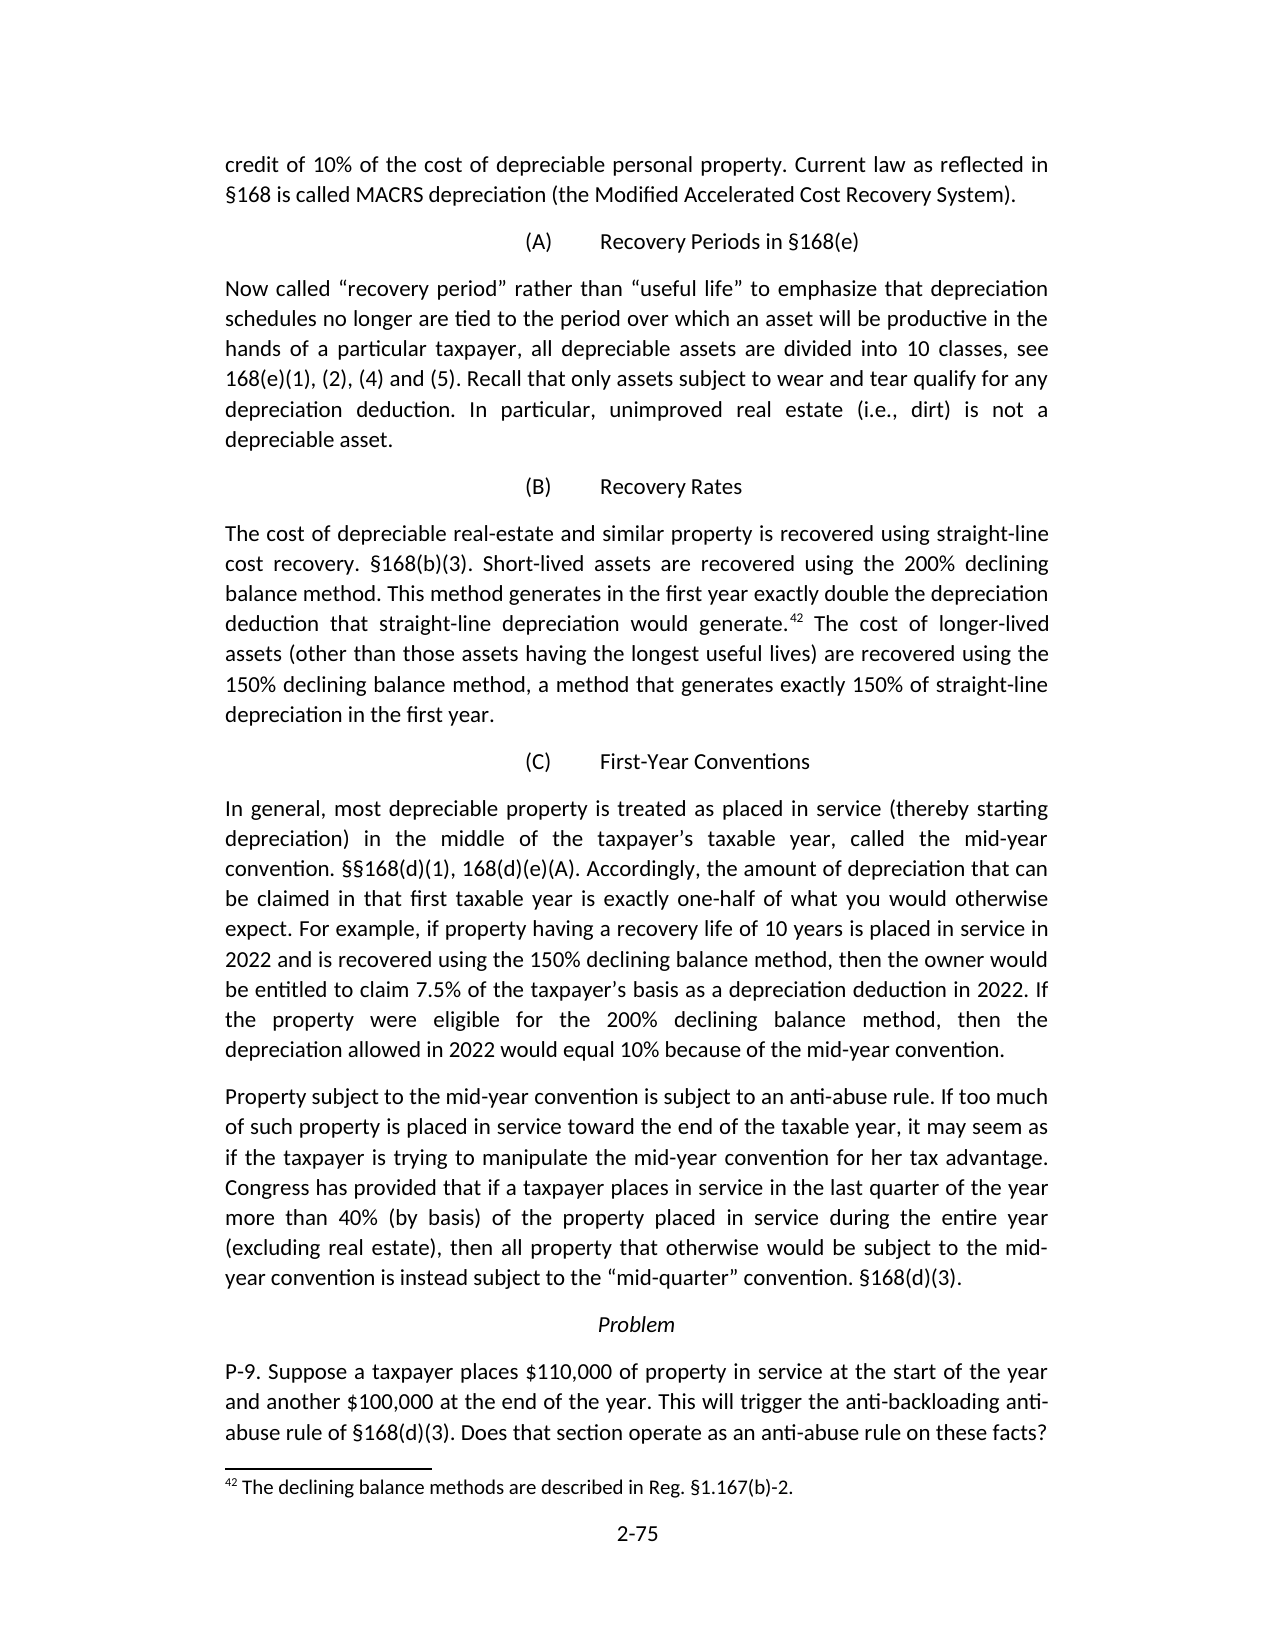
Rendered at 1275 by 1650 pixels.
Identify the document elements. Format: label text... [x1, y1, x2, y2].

text In general, most depreciable property is treated as placed in service (thereby starting depreciation) in the middle of the taxpayer’s taxable year, called the mid-year convention. §§168(d)(1), 168(d)(e)(A). Accordingly, the amount of depreciation that can be claimed in that first taxable year is exactly one-half of what you would otherwise expect. For example, if property having a recovery life of 10 years is placed in service in 2022 and is recovered using the 150% declining balance method, then the owner would be entitled to claim 7.5% of the taxpayer’s basis as a depreciation deduction in 2022. If the property were eligible for the 200% declining balance method, then the depreciation allowed in 2022 would equal 10% because of the mid-year convention. [225, 794, 1050, 1063]
text Now called “recovery period” rather than “useful life” to emphasize that depreciation schedules no longer are tied to the period over which an asset will be productive in the hands of a particular taxpayer, all depreciable assets are divided into 10 classes, see 168(e)(1), (2), (4) and (5). Recall that only assets subject to wear and tear qualify for any depreciation deduction. In particular, unimproved real estate (i.e., dirt) is not a depreciable asset. [225, 274, 1050, 453]
text Property subject to the mid-year convention is subject to an anti-abuse rule. If too much of such property is placed in service toward the end of the taxable year, it may seem as if the taxpayer is trying to manipulate the mid-year convention for her tax advantage. Congress has provided that if a taxpayer places in service in the last quarter of the year more than 40% (by basis) of the property placed in service during the entire year (excluding real estate), then all property that otherwise would be subject to the mid-year convention is instead subject to the “mid-quarter” convention. §168(d)(3). [225, 1082, 1050, 1292]
text Problem [225, 1310, 1050, 1338]
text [225, 1357, 1050, 1446]
text The cost of depreciable real-estate and similar property is recovered using straight-line cost recovery. §168(b)(3). Short-lived assets are recovered using the 200% declining balance method. This method generates in the first year exactly double the depreciation deduction that straight-line depreciation would generate. The cost of longer-lived assets (other than those assets having the longest useful lives) are recovered using the 150% declining balance method, a method that generates exactly 150% of straight-line depreciation in the first year. [225, 519, 1050, 728]
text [225, 150, 1050, 208]
text (B) Recovery Rates [225, 472, 1050, 500]
text (C) First-Year Conventions [225, 747, 1050, 775]
text (A) Recovery Periods in §168(e) [225, 227, 1050, 255]
